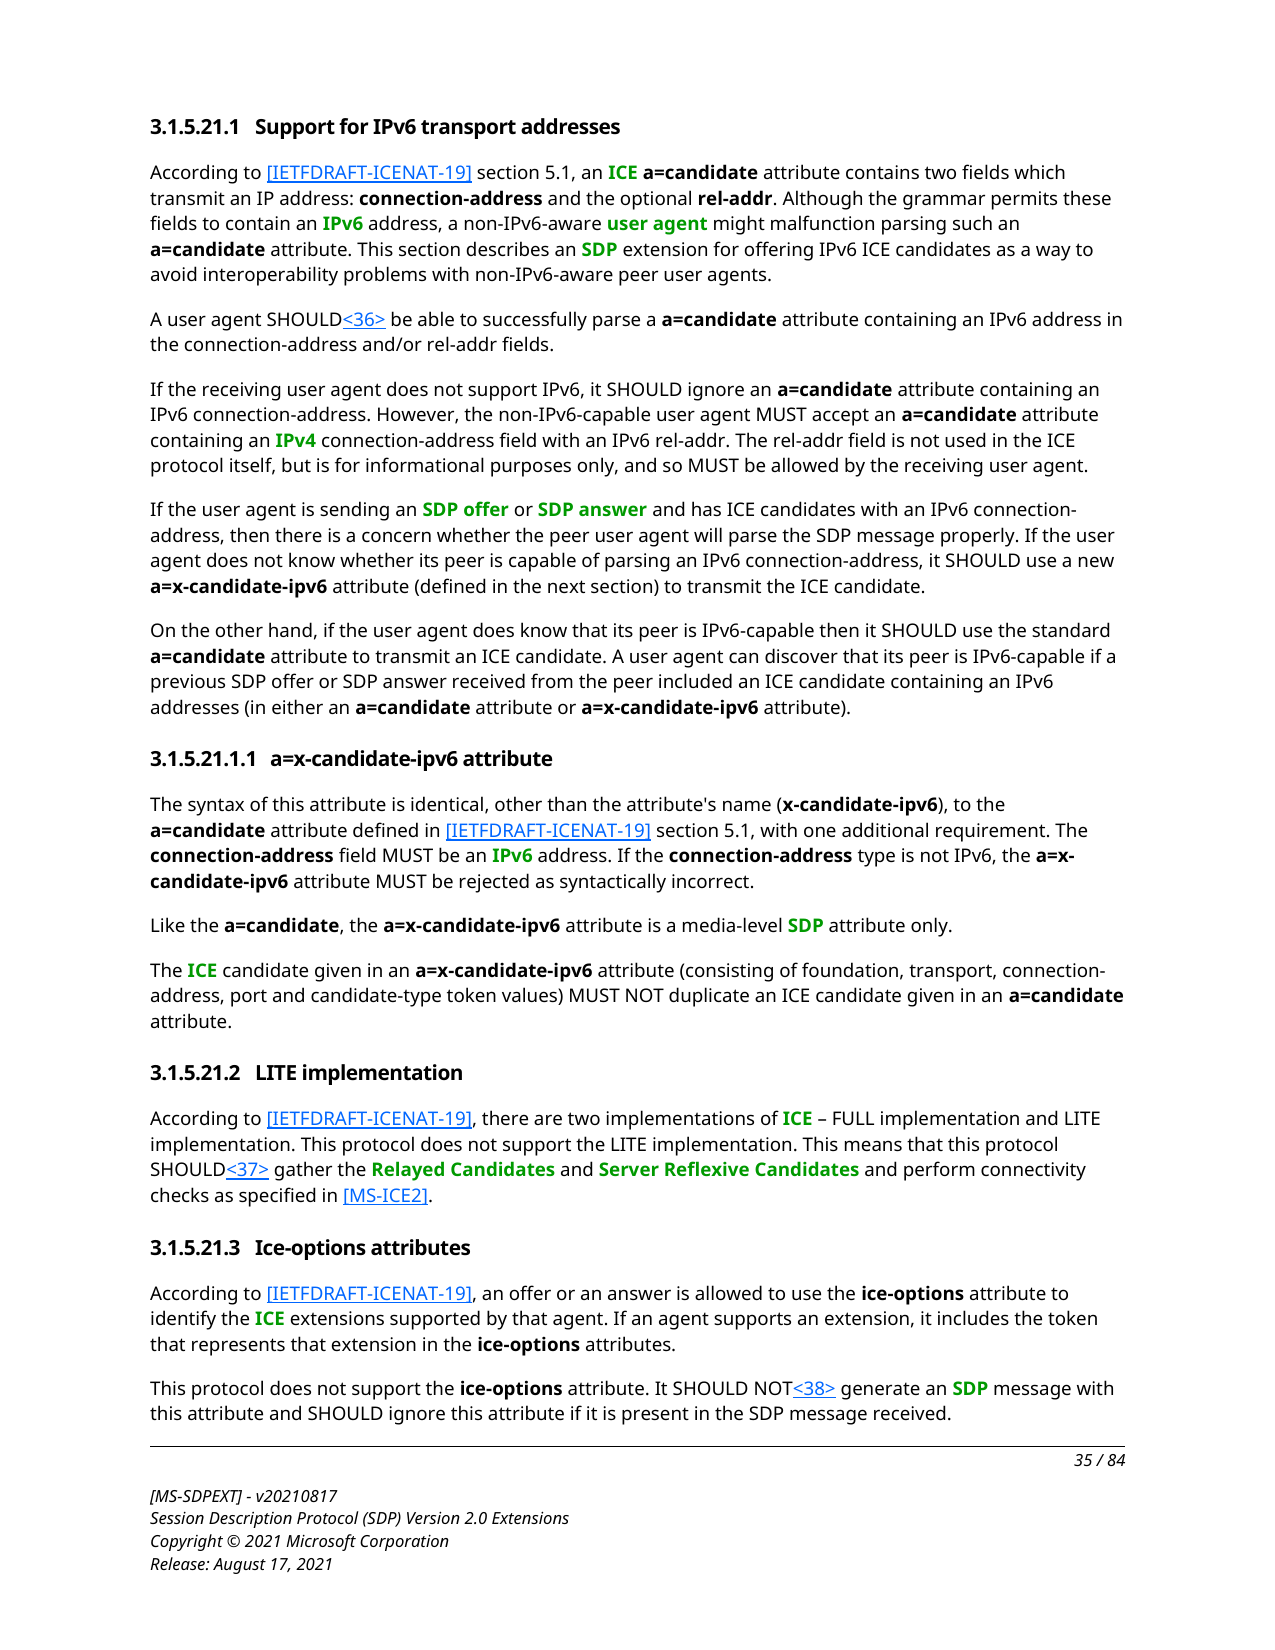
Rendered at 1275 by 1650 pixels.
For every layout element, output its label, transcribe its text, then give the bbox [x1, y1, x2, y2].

text The syntax of this attribute is identical, other than the attribute's name (x-candidate-ipv6), to the a=candidate attribute defined in [IETFDRAFT-ICENAT-19] section 5.1, with one additional requirement. The connection-address field MUST be an IPv6 address. If the connection-address type is not IPv6, the a=x-candidate-ipv6 attribute MUST be rejected as syntactically incorrect. [150, 792, 1125, 894]
text According to [IETFDRAFT-ICENAT-19], an offer or an answer is allowed to use the ice-options attribute to identify the ICE extensions supported by that agent. If an agent supports an extension, it includes the token that represents that extension in the ice-options attributes. [150, 1280, 1125, 1356]
subtitle LITE implementation [150, 1058, 1125, 1087]
text Like the a=candidate, the a=x-candidate-ipv6 attribute is a media-level SDP attribute only. [150, 913, 1125, 938]
text A user agent SHOULD<36> be able to successfully parse a a=candidate attribute containing an IPv6 address in the connection-address and/or rel-addr fields. [150, 306, 1125, 357]
text On the other hand, if the user agent does know that its peer is IPv6-capable then it SHOULD use the standard a=candidate attribute to transmit an ICE candidate. A user agent can discover that its peer is IPv6-capable if a previous SDP offer or SDP answer received from the peer included an ICE candidate containing an IPv6 addresses (in either an a=candidate attribute or a=x-candidate-ipv6 attribute). [150, 617, 1125, 719]
subtitle a=x-candidate-ipv6 attribute [150, 744, 1125, 773]
text According to [IETFDRAFT-ICENAT-19], there are two implementations of ICE – FULL implementation and LITE implementation. This protocol does not support the LITE implementation. This means that this protocol SHOULD<37> gather the Relayed Candidates and Server Reflexive Candidates and perform connectivity checks as specified in [MS-ICE2]. [150, 1106, 1125, 1208]
text According to [IETFDRAFT-ICENAT-19] section 5.1, an ICE a=candidate attribute contains two fields which transmit an IP address: connection-address and the optional rel-addr. Although the grammar permits these fields to contain an IPv6 address, a non-IPv6-aware user agent might malfunction parsing such an a=candidate attribute. This section describes an SDP extension for offering IPv6 ICE candidates as a way to avoid interoperability problems with non-IPv6-aware peer user agents. [150, 160, 1125, 287]
text If the user agent is sending an SDP offer or SDP answer and has ICE candidates with an IPv6 connection-address, then there is a concern whether the peer user agent will parse the SDP message properly. If the user agent does not know whether its peer is capable of parsing an IPv6 connection-address, it SHOULD use a new a=x-candidate-ipv6 attribute (defined in the next section) to transmit the ICE candidate. [150, 497, 1125, 599]
subtitle Ice-options attributes [150, 1233, 1125, 1261]
text The ICE candidate given in an a=x-candidate-ipv6 attribute (consisting of foundation, transport, connection-address, port and candidate-type token values) MUST NOT duplicate an ICE candidate given in an a=candidate attribute. [150, 957, 1125, 1033]
subtitle Support for IPv6 transport addresses [150, 112, 1125, 141]
text This protocol does not support the ice-options attribute. It SHOULD NOT<38> generate an SDP message with this attribute and SHOULD ignore this attribute if it is present in the SDP message received. [150, 1375, 1125, 1426]
text If the receiving user agent does not support IPv6, it SHOULD ignore an a=candidate attribute containing an IPv6 connection-address. However, the non-IPv6-capable user agent MUST accept an a=candidate attribute containing an IPv4 connection-address field with an IPv6 rel-addr. The rel-addr field is not used in the ICE protocol itself, but is for informational purposes only, and so MUST be allowed by the receiving user agent. [150, 376, 1125, 478]
